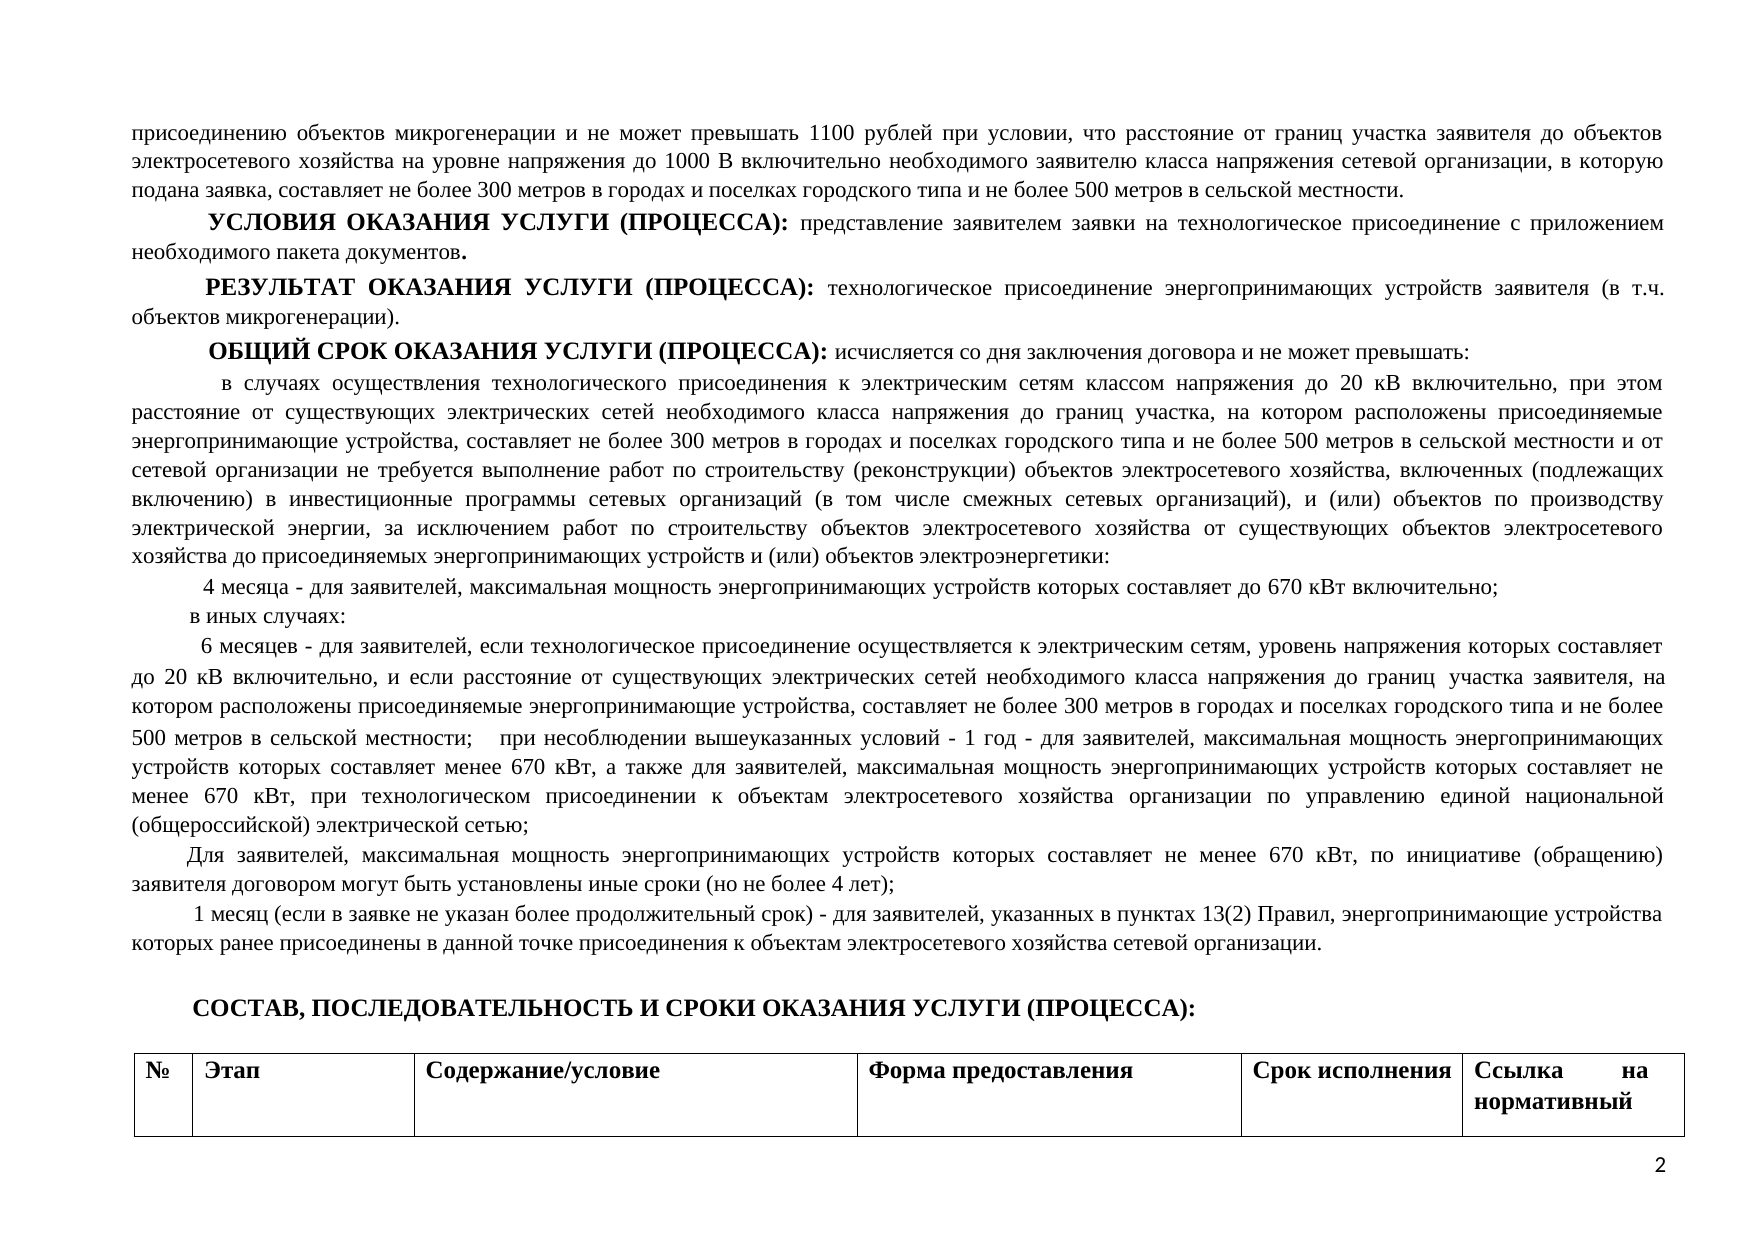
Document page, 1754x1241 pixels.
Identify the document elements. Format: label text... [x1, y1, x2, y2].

text 4 месяца - для заявителей, максимальная мощность энергопринимающих устройств которых составляет до 670 кВт включительно; в иных случаях: [189, 573, 1500, 628]
text УСЛОВИЯ ОКАЗАНИЯ УСЛУГИ (ПРОЦЕССА): представление заявителем заявки на технологическое присоединение с приложением необходимого пакета документов. [131, 207, 1666, 264]
text 1 месяц (если в заявке не указан более продолжительный срок) - для заявителей, указанных в пунктах 13(2) Правил, энергопринимающие устройства которых ранее присоединены в данной точке присоединения к объектам электросетевого хозяйства сетевой организации. [131, 900, 1666, 956]
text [131, 118, 1666, 203]
table_header Этап [193, 1054, 414, 1136]
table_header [1463, 1054, 1684, 1136]
text ОБЩИЙ СРОК ОКАЗАНИЯ УСЛУГИ (ПРОЦЕССА): исчисляется со дня заключения договора и не может превышать: [189, 336, 1666, 365]
table_header Срок исполнения [1242, 1054, 1462, 1136]
text Для заявителей, максимальная мощность энергопринимающих устройств которых составляет не менее 670 кВт, по инициативе (обращению) заявителя договором могут быть установлены иные сроки (но не более 4 лет); [131, 841, 1666, 896]
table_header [858, 1054, 1241, 1136]
text РЕЗУЛЬТАТ ОКАЗАНИЯ УСЛУГИ (ПРОЦЕССА): технологическое присоединение энергопринимающих устройств заявителя (в т.ч. объектов микрогенерации). [131, 272, 1666, 329]
table_header Содержание/условие [415, 1054, 857, 1136]
text СОСТАВ, ПОСЛЕДОВАТЕЛЬНОСТЬ И СРОКИ ОКАЗАНИЯ УСЛУГИ (ПРОЦЕССА): [192, 993, 1666, 1022]
table_header № [135, 1054, 192, 1136]
text 6 месяцев - для заявителей, если технологическое присоединение осуществляется к электрическим сетям, уровень напряжения которых составляет до 20 кВ включительно, и если расстояние от существующих электрических сетей необходимого класса напряжения до границ участка заявителя, на котором расположены присоединяемые энергопринимающие устройства, составляет не более 300 метров в городах и поселках городского типа и не более 500 метров в сельской местности; при несоблюдении вышеуказанных условий - 1 год - для заявителей, максимальная мощность энергопринимающих устройств которых составляет менее 670 кВт, а также для заявителей, максимальная мощность энергопринимающих устройств которых составляет не менее 670 кВт, при технологическом присоединении к объектам электросетевого хозяйства организации по управлению единой национальной (общероссийской) электрической сетью; [131, 632, 1666, 837]
text в случаях осуществления технологического присоединения к электрическим сетям классом напряжения до 20 кВ включительно, при этом расстояние от существующих электрических сетей необходимого класса напряжения до границ участка, на котором расположены присоединяемые энергопринимающие устройства, составляет не более 300 метров в городах и поселках городского типа и не более 500 метров в сельской местности и от сетевой организации не требуется выполнение работ по строительству (реконструкции) объектов электросетевого хозяйства, включенных (подлежащих включению) в инвестиционные программы сетевых организаций (в том числе смежных сетевых организаций), и (или) объектов по производству электрической энергии, за исключением работ по строительству объектов электросетевого хозяйства от существующих объектов электросетевого хозяйства до присоединяемых энергопринимающих устройств и (или) объектов электроэнергетики: [131, 369, 1666, 569]
